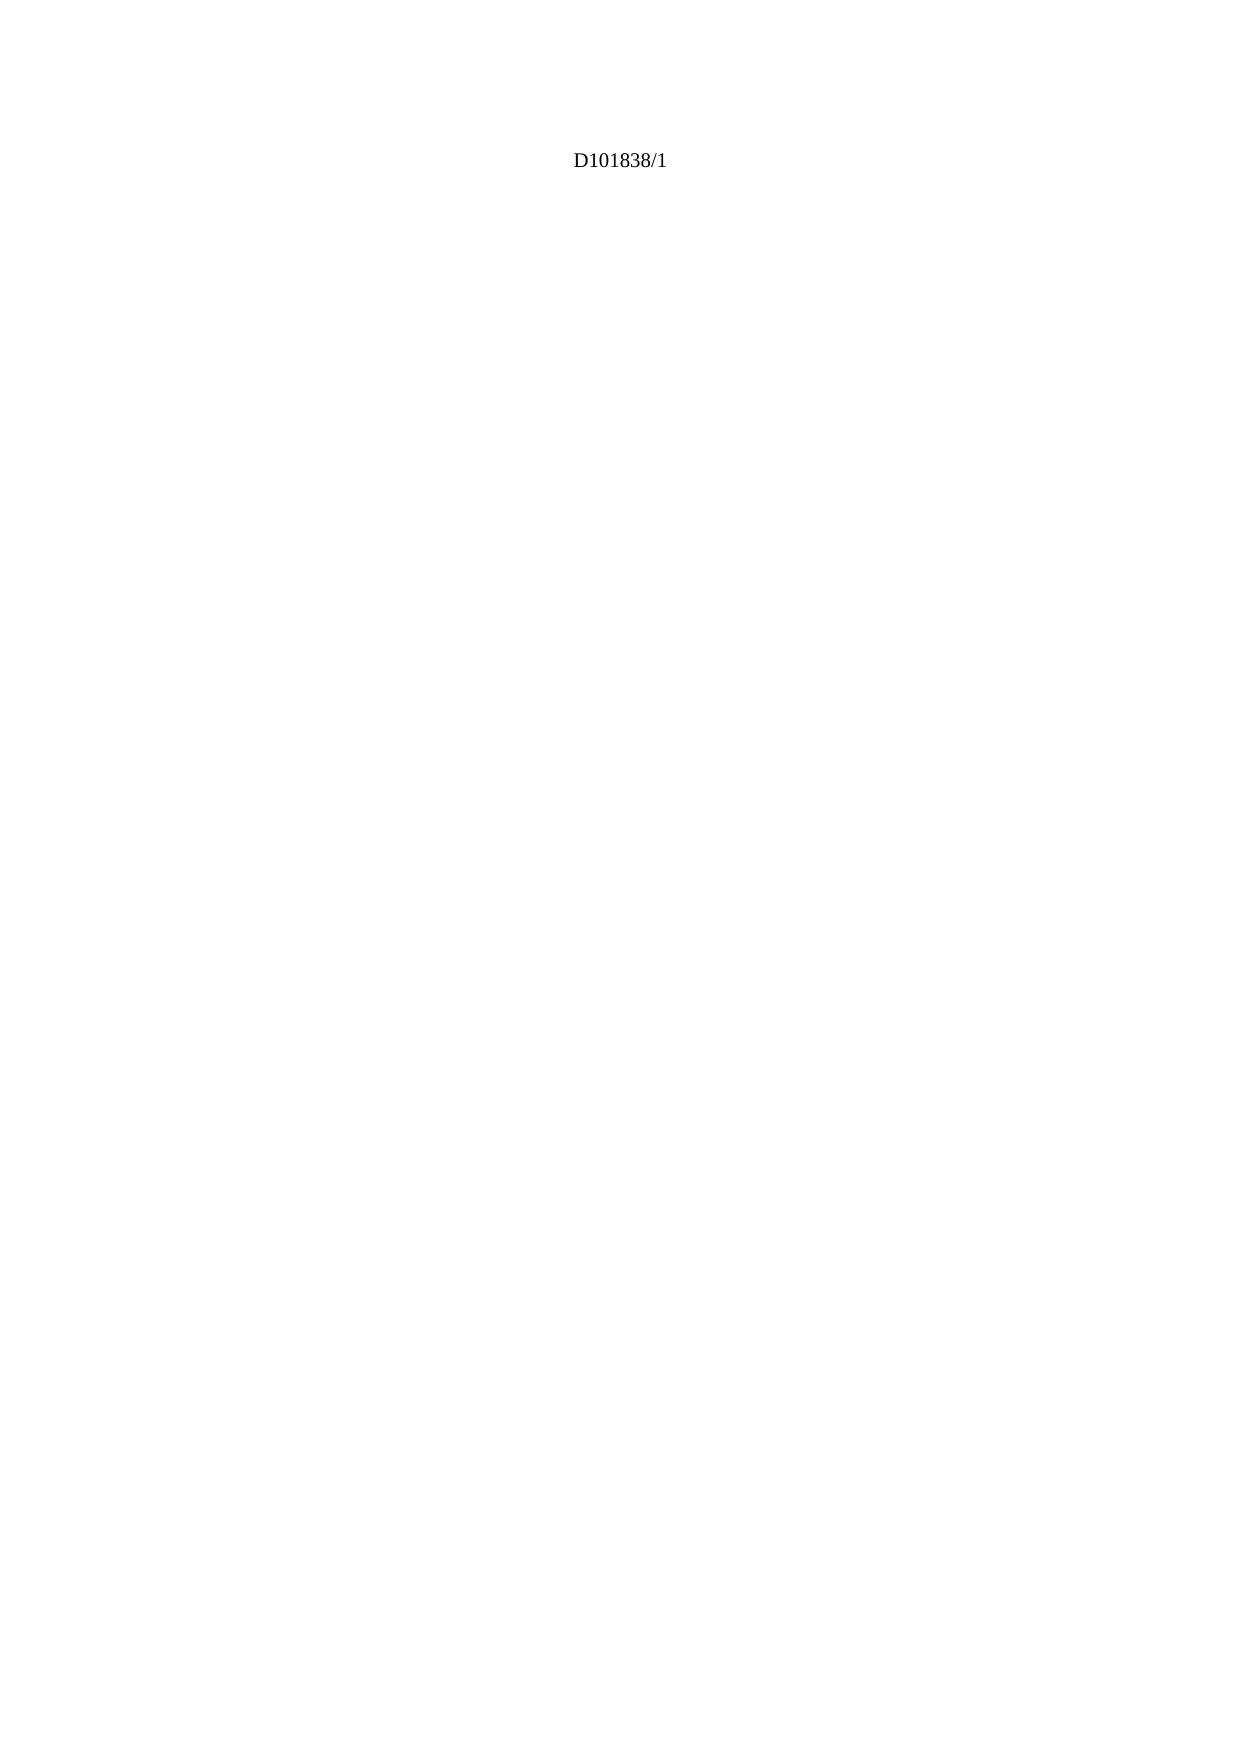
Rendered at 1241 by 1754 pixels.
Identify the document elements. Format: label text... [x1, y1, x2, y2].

text D101838/1 [118, 148, 1122, 172]
